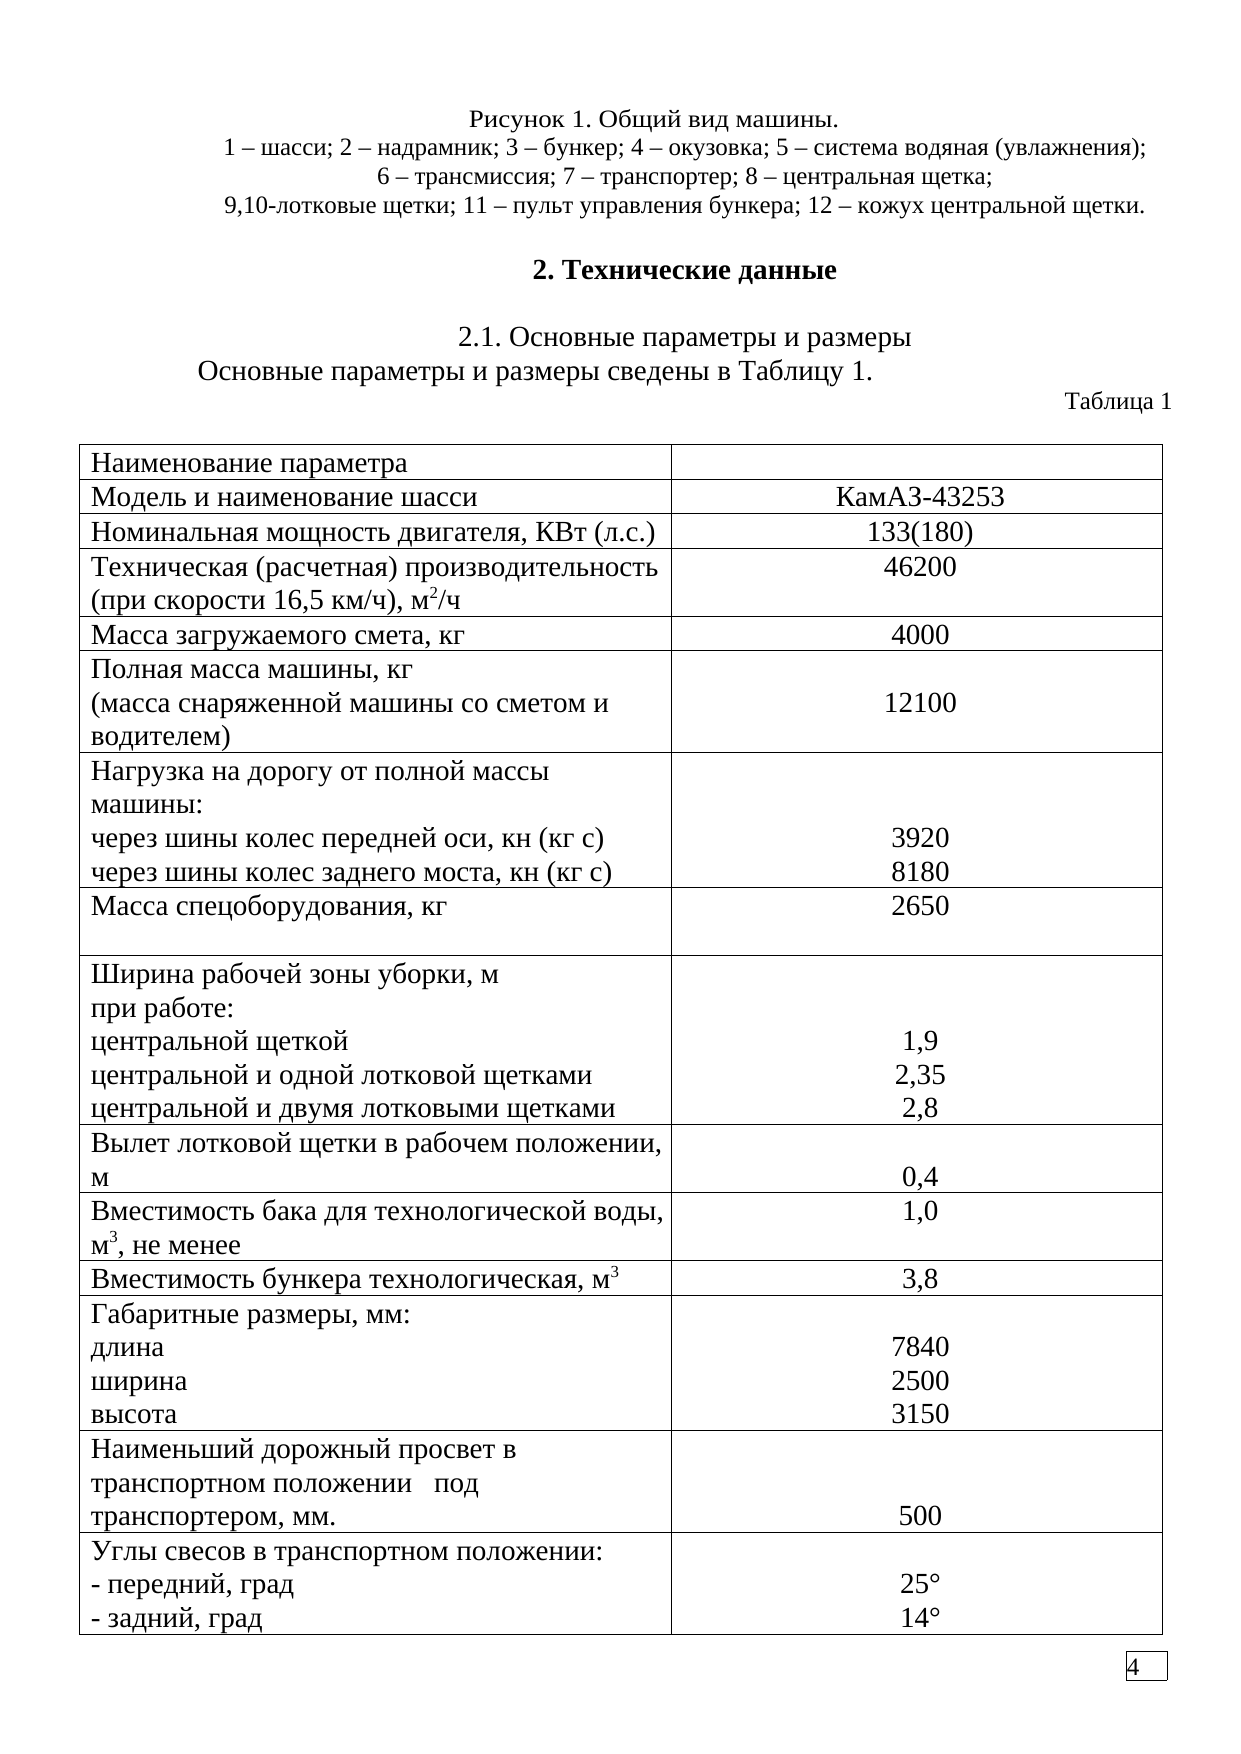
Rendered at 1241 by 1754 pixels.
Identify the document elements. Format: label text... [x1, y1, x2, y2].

table_cell 25° 14° [672, 1533, 1162, 1633]
table_header Наименование параметра [80, 445, 671, 478]
table_cell Модель и наименование шасси [80, 480, 671, 513]
text Основные параметры и размеры сведены в Таблицу 1. [103, 353, 1172, 386]
table_cell Габаритные размеры, мм: длина ширина высота [80, 1296, 671, 1430]
text 2. Технические данные [103, 252, 1172, 286]
table_cell 1,0 [672, 1193, 1162, 1260]
table_cell 500 [672, 1431, 1162, 1532]
table_cell Техническая (расчетная) производительность (при скорости 16,5 км/ч), м2/ч [80, 549, 671, 616]
table_cell 2650 [672, 888, 1162, 955]
text 9,10-лотковые щетки; 11 – пульт управления бункера; 12 – кожух центральной щетки. [103, 190, 1172, 219]
table_cell 12100 [672, 651, 1162, 752]
table_cell 4000 [672, 617, 1162, 650]
text Рисунок 1. Общий вид машины. [135, 104, 1172, 132]
text 2.1. Основные параметры и размеры [103, 319, 1172, 353]
table_cell 3920 8180 [672, 753, 1162, 887]
table_cell Нагрузка на дорогу от полной массы машины: через шины колес передней оси, кн (кг с) через шины колес заднего моста, кн (кг с) [80, 753, 671, 887]
table_cell Вылет лотковой щетки в рабочем положении, м [80, 1125, 671, 1192]
table_cell Полная масса машины, кг (масса снаряженной машины со сметом и водителем) [80, 651, 671, 752]
table_cell 46200 [672, 549, 1162, 616]
table_cell Номинальная мощность двигателя, КВт (л.с.) [80, 514, 671, 548]
table_cell Вместимость бункера технологическая, м3 [80, 1261, 671, 1295]
table_cell Наименьший дорожный просвет в транспортном положении под транспортером, мм. [80, 1431, 671, 1532]
table_cell Масса спецоборудования, кг [80, 888, 671, 955]
table_cell КамАЗ-43253 [672, 480, 1162, 513]
text 1 – шасси; 2 – надрамник; 3 – бункер; 4 – окузовка; 5 – система водяная (увлажнения); [103, 132, 1172, 161]
table_cell Вместимость бака для технологической воды, м3, не менее [80, 1193, 671, 1260]
text 6 – трансмиссия; 7 – транспортер; 8 – центральная щетка; [103, 161, 1172, 190]
table_cell 7840 2500 3150 [672, 1296, 1162, 1430]
table_cell Углы свесов в транспортном положении: - передний, град - задний, град [80, 1533, 671, 1633]
table_cell 133(180) [672, 514, 1162, 548]
table_cell 0,4 [672, 1125, 1162, 1192]
table_cell Масса загружаемого смета, кг [80, 617, 671, 650]
table_cell 1,9 2,35 2,8 [672, 956, 1162, 1124]
table_cell Ширина рабочей зоны уборки, м при работе: центральной щеткой центральной и одной лотковой щетками центральной и двумя лотковыми щетками [80, 956, 671, 1124]
table_cell 3,8 [672, 1261, 1162, 1295]
text Таблица 1 [103, 386, 1172, 415]
table_header [672, 445, 1162, 478]
